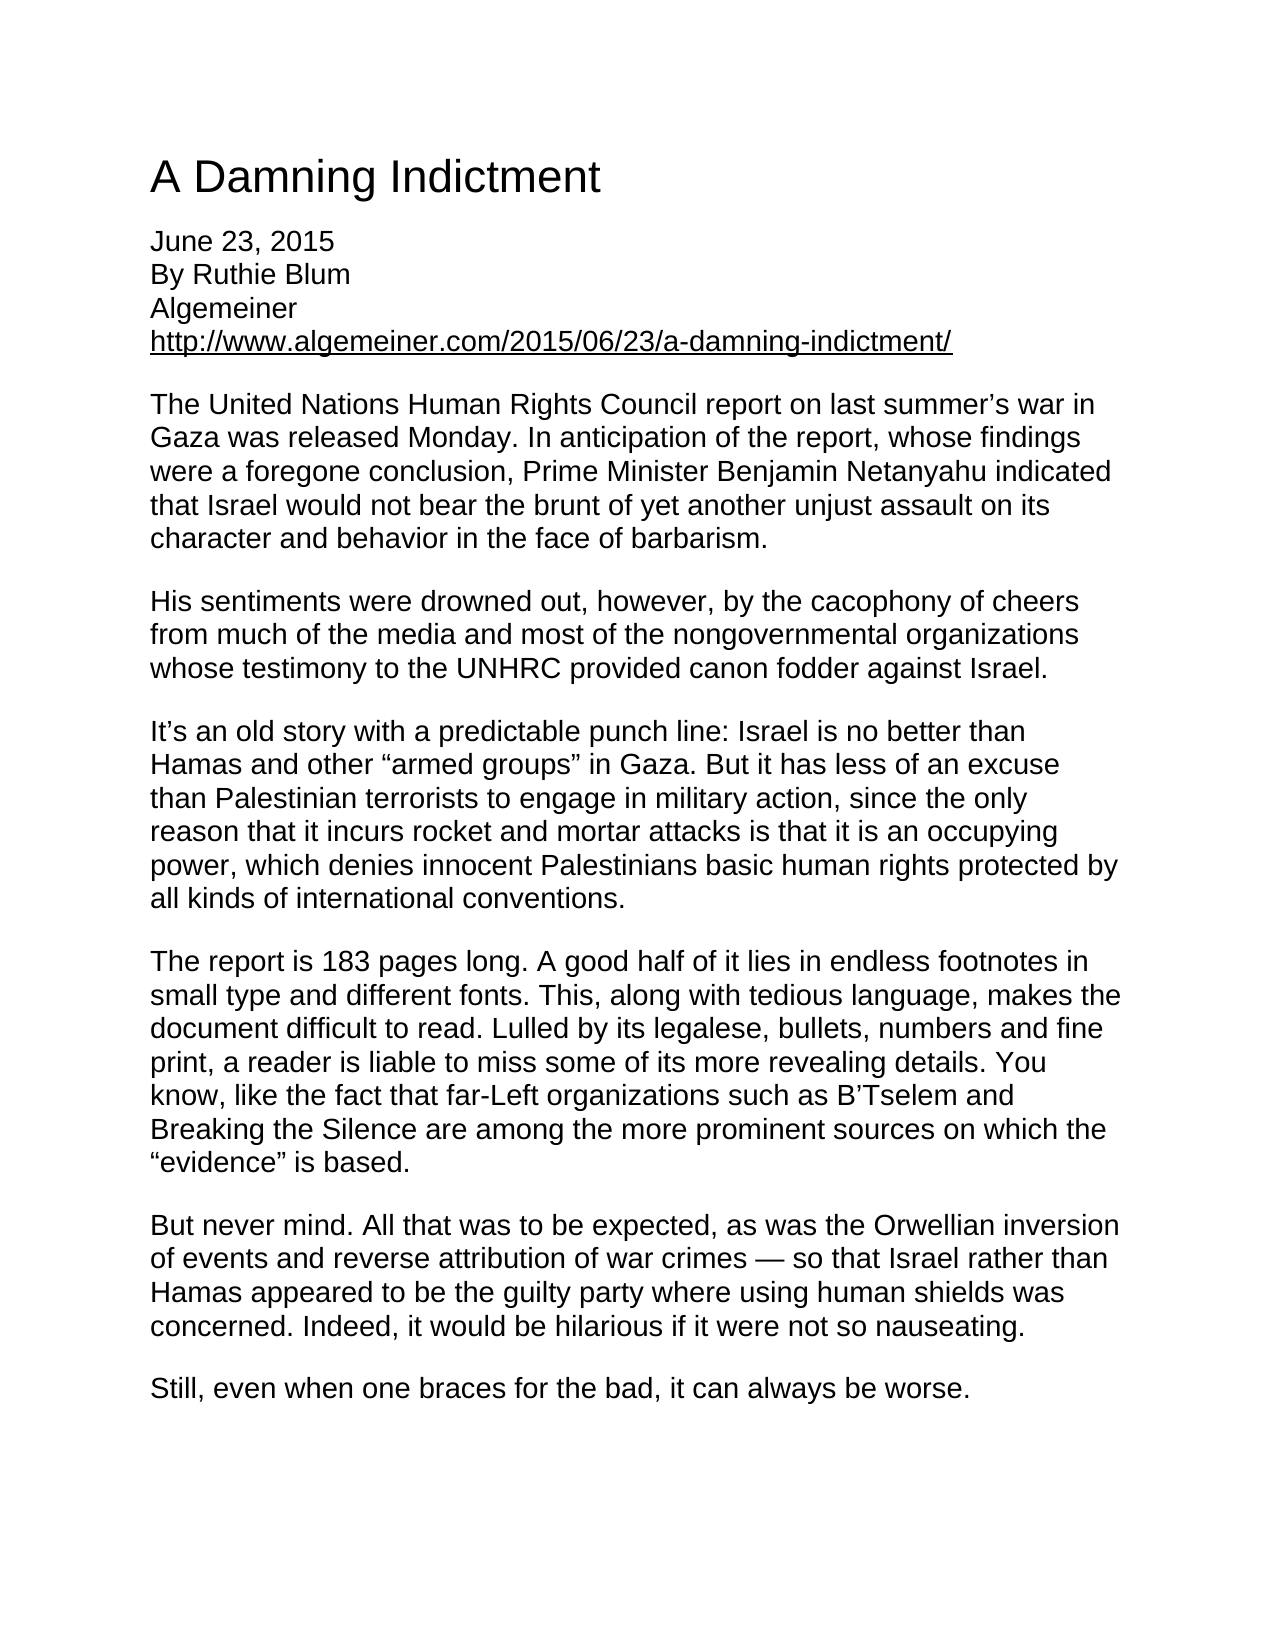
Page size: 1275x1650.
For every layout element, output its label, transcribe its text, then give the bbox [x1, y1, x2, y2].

text But never mind. All that was to be expected, as was the Orwellian inversion of events and reverse attribution of war crimes — so that Israel rather than Hamas appeared to be the guilty party where using human shields was concerned. Indeed, it would be hilarious if it were not so nauseating. [150, 1208, 1125, 1342]
text The United Nations Human Rights Council report on last summer’s war in Gaza was released Monday. In anticipation of the report, whose findings were a foregone conclusion, Prime Minister Benjamin Netanyahu indicated that Israel would not bear the brunt of yet another unjust assault on its character and behavior in the face of barbarism. [150, 387, 1125, 554]
text By Ruthie Blum [150, 257, 1125, 291]
text It’s an old story with a predictable punch line: Israel is no better than Hamas and other “armed groups” in Gaza. But it has less of an excuse than Palestinian terrorists to engage in military action, since the only reason that it incurs rocket and mortar attacks is that it is an occupying power, which denies innocent Palestinians basic human rights protected by all kinds of international conventions. [150, 713, 1125, 915]
text June 23, 2015 [150, 223, 1125, 257]
text His sentiments were drowned out, however, by the cacophony of cheers from much of the media and most of the nongovernmental organizations whose testimony to the UNHRC provided canon fodder against Israel. [150, 584, 1125, 684]
text The report is 183 pages long. A good half of it lies in endless footnotes in small type and different fonts. This, along with tedious language, makes the document difficult to read. Lulled by its legalese, bullets, numbers and fine print, a reader is liable to miss some of its more revealing details. You know, like the fact that far-Left organizations such as B’Tselem and Breaking the Silence are among the more prominent sources on which the “evidence” is based. [150, 944, 1125, 1179]
text A Damning Indictment [150, 150, 1125, 203]
text Still, even when one braces for the bad, it can always be worse. [150, 1371, 1125, 1405]
text http://www.algemeiner.com/2015/06/23/a-damning-indictment/ [150, 324, 1125, 358]
text Algemeiner [150, 291, 1125, 324]
